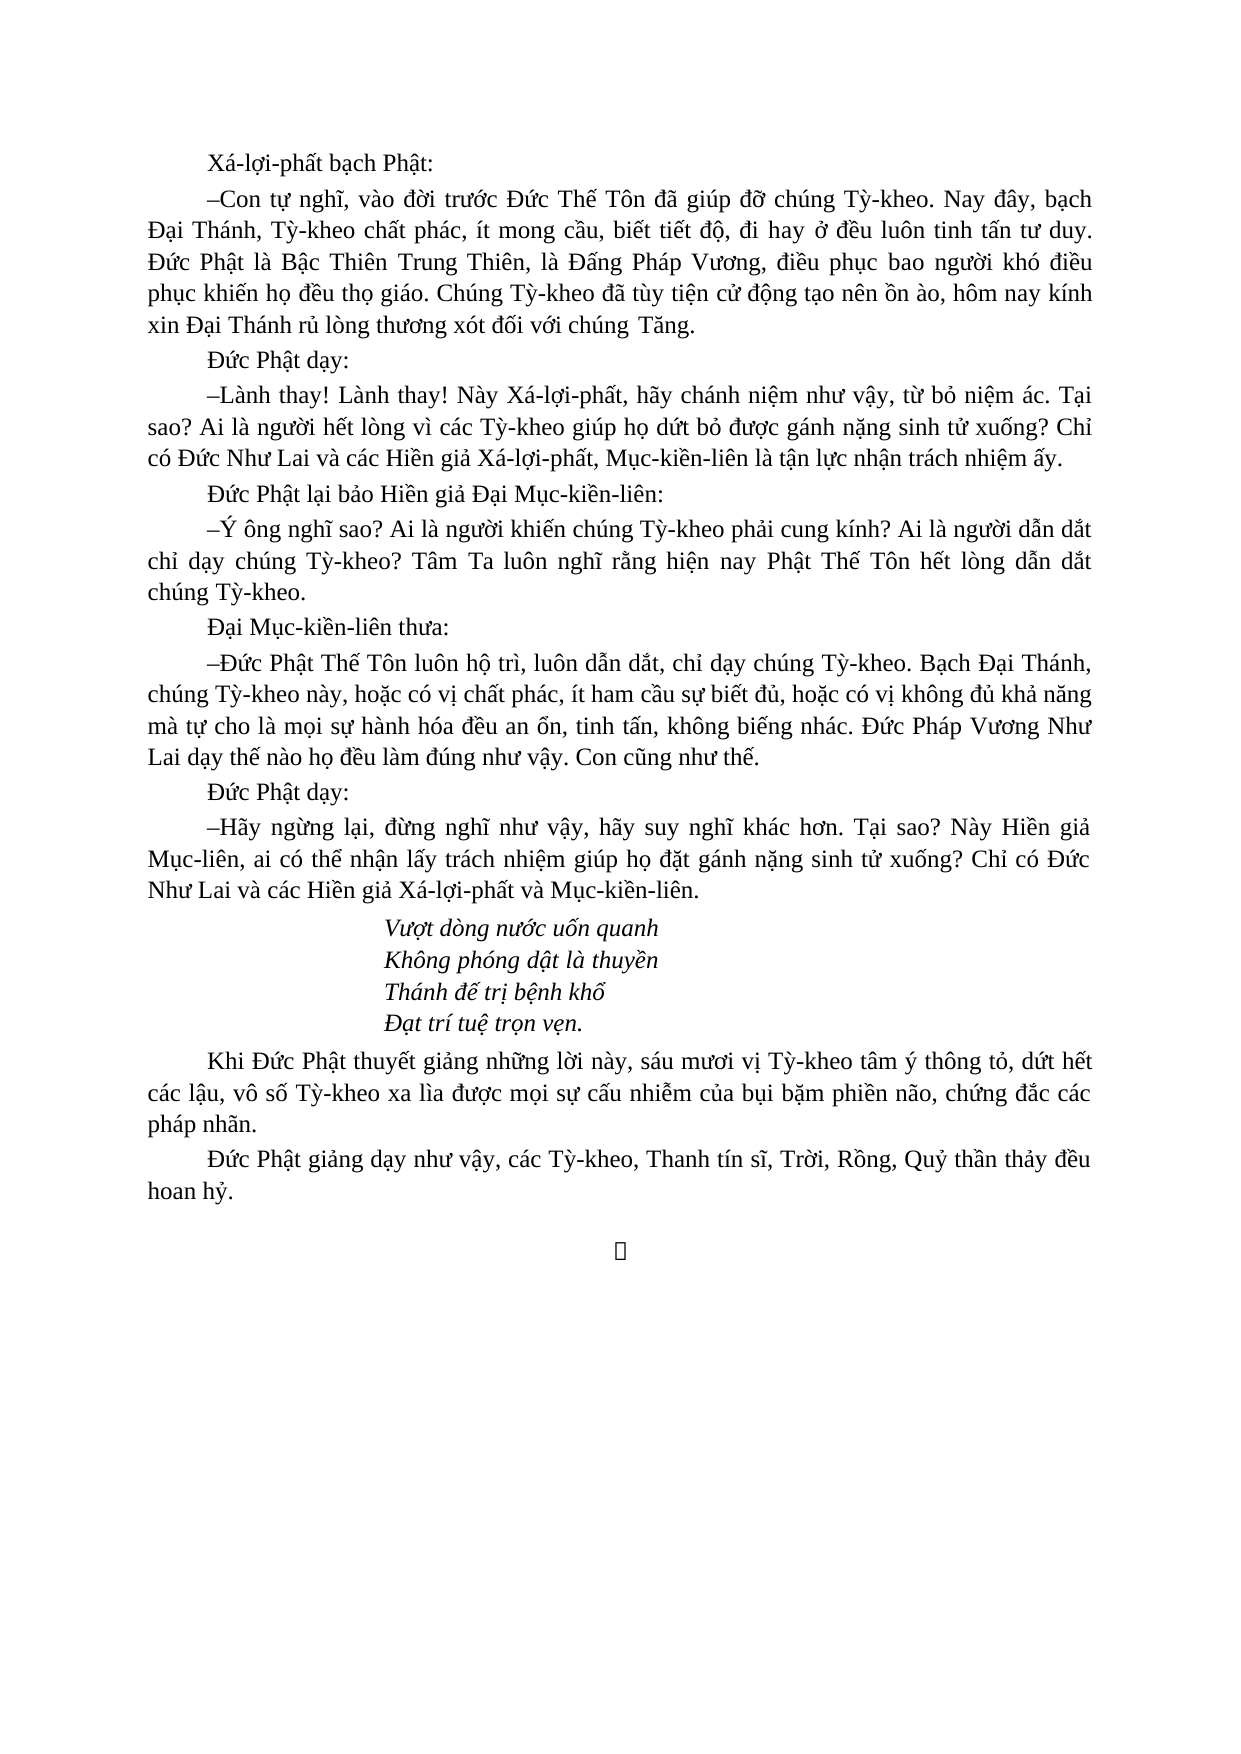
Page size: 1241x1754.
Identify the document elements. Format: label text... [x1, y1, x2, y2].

text Đức Phật dạy: [207, 777, 1105, 806]
text Vượt dòng nước uốn quanh Không phóng dật là thuyền Thánh đế trị bệnh khổ [384, 913, 659, 1005]
text Khi Đức Phật thuyết giảng những lời này, sáu mươi vị Tỳ-kheo tâm ý thông tỏ, dứt hết các lậu, vô số Tỳ-kheo xa lìa được mọi sự cấu nhiễm của bụi bặm phiền não, chứng đắc các pháp nhãn. [147, 1046, 1093, 1138]
text –Hãy ngừng lại, đừng nghĩ như vậy, hãy suy nghĩ khác hơn. Tại sao? Này Hiền giả Mục-liên, ai có thể nhận lấy trách nhiệm giúp họ đặt gánh nặng sinh tử xuống? Chỉ có Đức Như Lai và các Hiền giả Xá-lợi-phất và Mục-kiền-liên. [147, 812, 1092, 904]
text Đại Mục-kiền-liên thưa: [207, 612, 1105, 641]
text Đức Phật lại bảo Hiền giả Đại Mục-kiền-liên: [207, 479, 1105, 507]
text –Lành thay! Lành thay! Này Xá-lợi-phất, hãy chánh niệm như vậy, từ bỏ niệm ác. Tại sao? Ai là người hết lòng vì các Tỳ-kheo giúp họ dứt bỏ được gánh nặng sinh tử xuống? Chỉ có Đức Như Lai và các Hiền giả Xá-lợi-phất, Mục-kiền-liên là tận lực nhận trách nhiệm ấy. [147, 380, 1093, 472]
text  [136, 1233, 1105, 1268]
text Xá-lợi-phất bạch Phật: [207, 148, 1105, 177]
text Đức Phật dạy: [207, 345, 1105, 374]
text Đạt trí tuệ trọn vẹn. [384, 1008, 1105, 1037]
text –Ý ông nghĩ sao? Ai là người khiến chúng Tỳ-kheo phải cung kính? Ai là người dẫn dắt chỉ dạy chúng Tỳ-kheo? Tâm Ta luôn nghĩ rằng hiện nay Phật Thế Tôn hết lòng dẫn dắt chúng Tỳ-kheo. [147, 514, 1092, 606]
text –Con tự nghĩ, vào đời trước Đức Thế Tôn đã giúp đỡ chúng Tỳ-kheo. Nay đây, bạch Đại Thánh, Tỳ-kheo chất phác, ít mong cầu, biết tiết độ, đi hay ở đều luôn tinh tấn tư duy. Đức Phật là Bậc Thiên Trung Thiên, là Đấng Pháp Vương, điều phục bao người khó điều phục khiến họ đều thọ giáo. Chúng Tỳ-kheo đã tùy tiện cử động tạo nên ồn ào, hôm nay kính xin Đại Thánh rủ lòng thương xót đối với chúng Tăng. [147, 184, 1093, 339]
text Đức Phật giảng dạy như vậy, các Tỳ-kheo, Thanh tín sĩ, Trời, Rồng, Quỷ thần thảy đều hoan hỷ. [147, 1144, 1092, 1205]
text –Đức Phật Thế Tôn luôn hộ trì, luôn dẫn dắt, chỉ dạy chúng Tỳ-kheo. Bạch Đại Thánh, chúng Tỳ-kheo này, hoặc có vị chất phác, ít ham cầu sự biết đủ, hoặc có vị không đủ khả năng mà tự cho là mọi sự hành hóa đều an ổn, tinh tấn, không biếng nhác. Đức Pháp Vương Như Lai dạy thế nào họ đều làm đúng như vậy. Con cũng như thế. [147, 648, 1093, 771]
